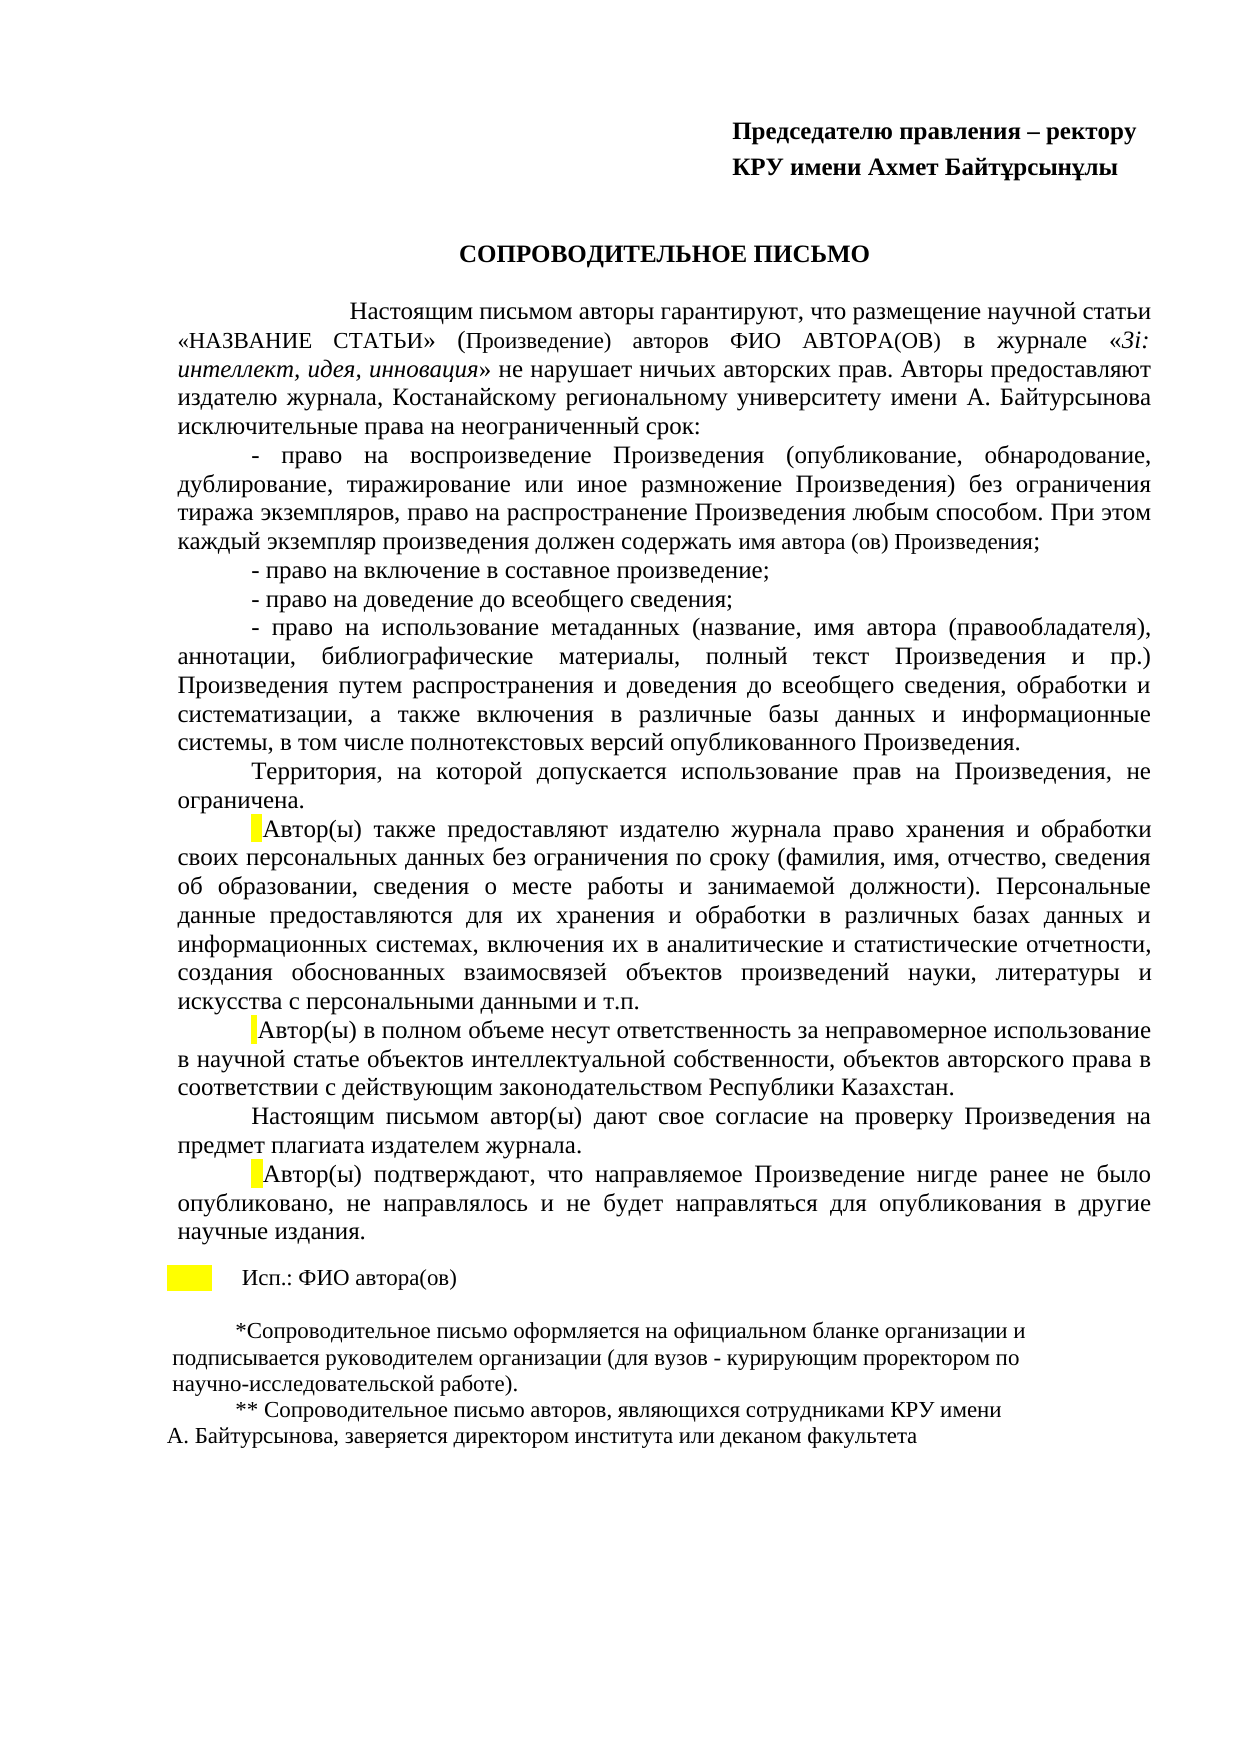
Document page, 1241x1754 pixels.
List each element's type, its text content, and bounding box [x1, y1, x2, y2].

text Территория, на которой допускается использование прав на Произведения, не ограничена. [177, 756, 1151, 814]
text Автор(ы) подтверждают, что направляемое Произведение нигде ранее не было опубликовано, не направлялось и не будет направляться для опубликования в другие научные издания. [177, 1159, 1152, 1245]
list право на включение в составное произведение; [251, 555, 1163, 584]
text Автор(ы) в полном объеме несут ответственность за неправомерное использование в научной статье объектов интеллектуальной собственности, объектов авторского права в соответствии с действующим законодательством Республики Казахстан. [177, 1015, 1152, 1101]
text А. Байтурсынова, заверяется директором института или деканом факультета [167, 1423, 1163, 1449]
text «НАЗВАНИЕ СТАТЬИ» (Произведение) авторов ФИО АВТОРА(ОВ) в журнале «3i: интеллект, идея, инновация» не нарушает ничьих авторских прав. Авторы предоставляют издателю журнала, Костанайскому региональному университету имени А. Байтурсынова исключительные права на неограниченный срок: [177, 325, 1152, 440]
text подписывается руководителем организации (для вузов - курирующим проректором по [167, 1343, 1163, 1370]
list право на доведение до всеобщего сведения; [251, 584, 1163, 612]
text Исп.: ФИО автора(ов) [167, 1264, 1163, 1291]
text Настоящим письмом авторы гарантируют, что размещение научной статьи [167, 296, 1151, 325]
subtitle КРУ имени Ахмет Байтұрсынұлы [457, 152, 1152, 181]
text научно-исследовательской работе). [167, 1370, 1163, 1396]
text Настоящим письмом автор(ы) дают свое согласие на проверку Произведения на предмет плагиата издателем журнала. [177, 1101, 1152, 1159]
list право на воспроизведение Произведения (опубликование, обнародование, дублирование, тиражирование или иное размножение Произведения) без ограничения тиража экземпляров, право на распространение Произведения любым способом. При этом каждый экземпляр произведения должен содержать имя автора (ов) Произведения; [177, 440, 1152, 555]
text Автор(ы) также предоставляют издателю журнала право хранения и обработки своих персональных данных без ограничения по сроку (фамилия, имя, отчество, сведения об образовании, сведения о месте работы и занимаемой должности). Персональные данные предоставляются для их хранения и обработки в различных базах данных и информационных системах, включения их в аналитические и статистические отчетности, создания обоснованных взаимосвязей объектов произведений науки, литературы и искусства с персональными данными и т.п. [177, 814, 1152, 1015]
text ** Сопроводительное письмо авторов, являющихся сотрудниками КРУ имени [167, 1396, 1163, 1423]
subtitle Председателю правления – ректору [457, 116, 1152, 145]
text *Сопроводительное письмо оформляется на официальном бланке организации и [167, 1317, 1163, 1343]
text СОПРОВОДИТЕЛЬНОЕ ПИСЬМО [457, 239, 872, 267]
list право на использование метаданных (название, имя автора (правообладателя), аннотации, библиографические материалы, полный текст Произведения и пр.) Произведения путем распространения и доведения до всеобщего сведения, обработки и систематизации, а также включения в различные базы данных и информационные системы, в том числе полнотекстовых версий опубликованного Произведения. [177, 612, 1152, 756]
